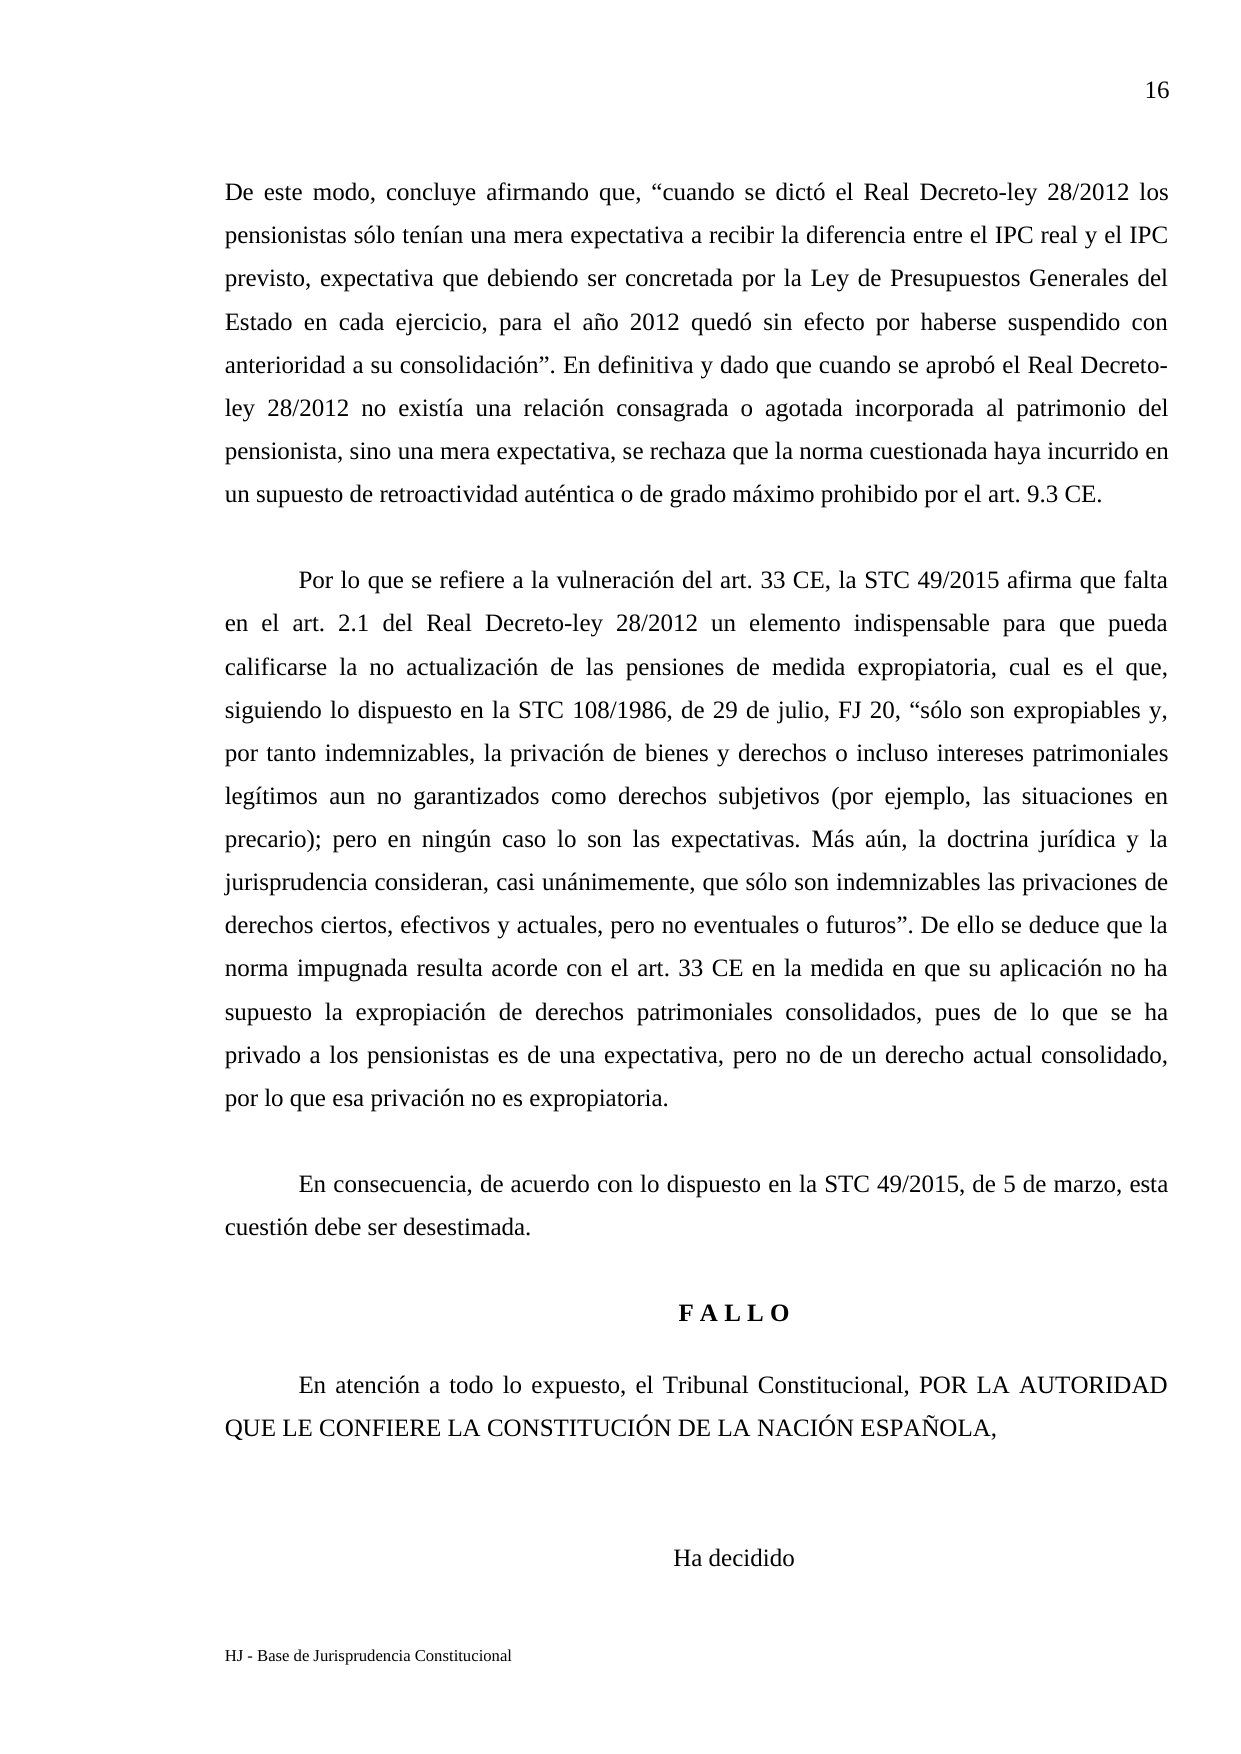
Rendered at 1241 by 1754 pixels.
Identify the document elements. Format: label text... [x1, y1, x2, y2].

text En consecuencia, de acuerdo con lo dispuesto en la STC 49/2015, de 5 de marzo, esta cuestión debe ser desestimada. [224, 1169, 1169, 1241]
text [224, 177, 1169, 508]
text Por lo que se refiere a la vulneración del art. 33 CE, la STC 49/2015 afirma que falta en el art. 2.1 del Real Decreto-ley 28/2012 un elemento indispensable para que pueda calificarse la no actualización de las pensiones de medida expropiatoria, cual es el que, siguiendo lo dispuesto en la STC 108/1986, de 29 de julio, FJ 20, “sólo son expropiables y, por tanto indemnizables, la privación de bienes y derechos o incluso intereses patrimoniales legítimos aun no garantizados como derechos subjetivos (por ejemplo, las situaciones en precario); pero en ningún caso lo son las expectativas. Más aún, la doctrina jurídica y la jurisprudencia consideran, casi unánimemente, que sólo son indemnizables las privaciones de derechos ciertos, efectivos y actuales, pero no eventuales o futuros”. De ello se deduce que la norma impugnada resulta acorde con el art. 33 CE en la medida en que su aplicación no ha supuesto la expropiación de derechos patrimoniales consolidados, pues de lo que se ha privado a los pensionistas es de una expectativa, pero no de un derecho actual consolidado, por lo que esa privación no es expropiatoria. [224, 565, 1169, 1112]
subtitle F A L L O [224, 1298, 1169, 1327]
text En atención a todo lo expuesto, el Tribunal Constitucional, POR LA AUTORIDAD QUE LE CONFIERE LA CONSTITUCIÓN DE LA NACIÓN ESPAÑOLA, [224, 1370, 1169, 1442]
text Ha decidido [224, 1543, 1169, 1572]
